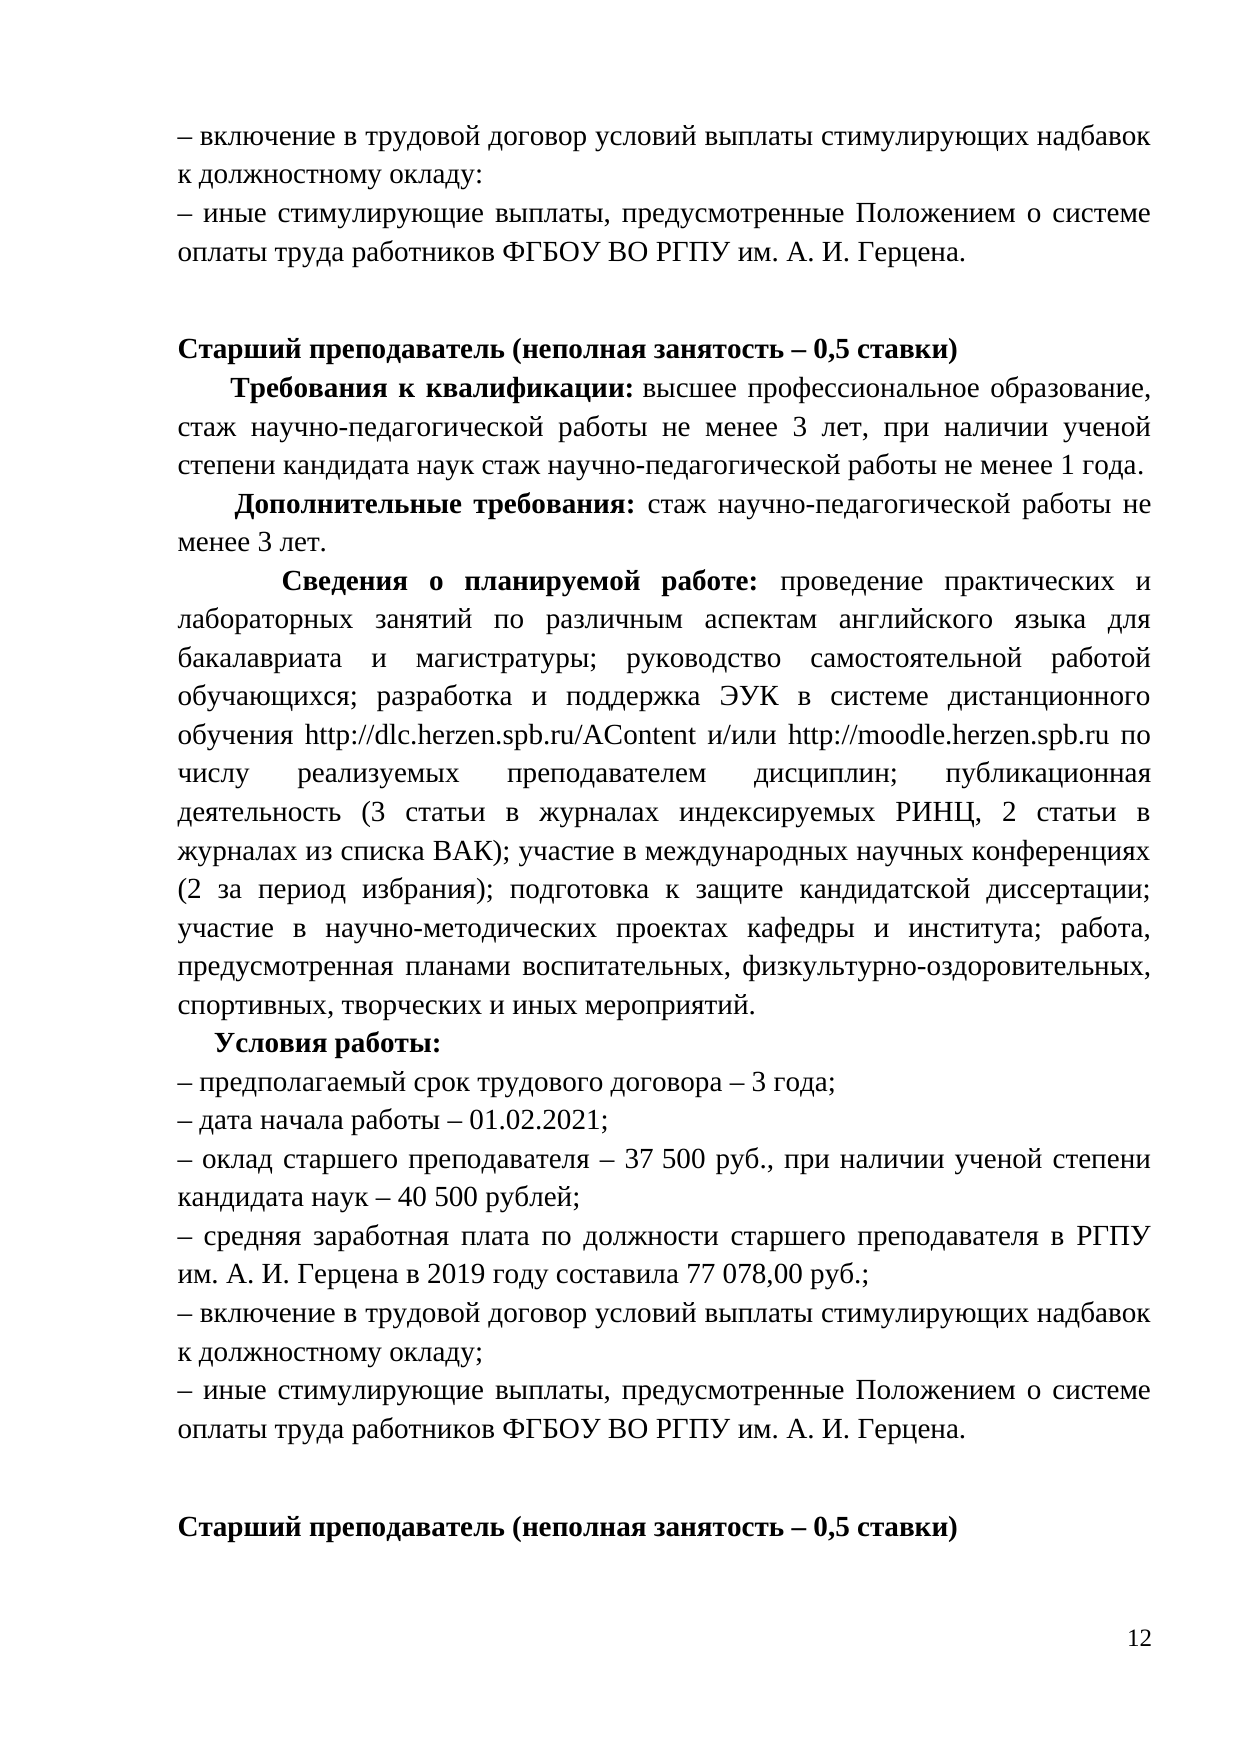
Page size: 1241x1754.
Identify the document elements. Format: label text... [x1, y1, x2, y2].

text – дата начала работы – 01.02.2021; [177, 1102, 1152, 1136]
text – включение в трудовой договор условий выплаты стимулирующих надбавок к должностному окладу: [177, 118, 1152, 190]
text Дополнительные требования: стаж научно-педагогической работы не менее 3 лет. [177, 486, 1152, 558]
text – иные стимулирующие выплаты, предусмотренные Положением о системе оплаты труда работников ФГБОУ ВО РГПУ им. А. И. Герцена. [177, 195, 1152, 267]
text – включение в трудовой договор условий выплаты стимулирующих надбавок к должностному окладу; [177, 1295, 1152, 1367]
text Условия работы: [177, 1025, 1152, 1059]
text Требования к квалификации: высшее профессиональное образование, стаж научно-педагогической работы не менее 3 лет, при наличии ученой степени кандидата наук стаж научно-педагогической работы не менее 1 года. [177, 370, 1152, 481]
text Старший преподаватель (неполная занятость – 0,5 ставки) [177, 332, 1152, 365]
text Старший преподаватель (неполная занятость – 0,5 ставки) [177, 1509, 1152, 1542]
text – средняя заработная плата по должности старшего преподавателя в РГПУ им. А. И. Герцена в 2019 году составила 77 078,00 руб.; [177, 1218, 1152, 1290]
text – оклад старшего преподавателя – 37 500 руб., при наличии ученой степени кандидата наук – 40 500 рублей; [177, 1141, 1152, 1213]
text – предполагаемый срок трудового договора – 3 года; [177, 1064, 1152, 1097]
text – иные стимулирующие выплаты, предусмотренные Положением о системе оплаты труда работников ФГБОУ ВО РГПУ им. А. И. Герцена. [177, 1372, 1152, 1444]
text Сведения о планируемой работе: проведение практических и лабораторных занятий по различным аспектам английского языка для бакалавриата и магистратуры; руководство самостоятельной работой обучающихся; разработка и поддержка ЭУК в системе дистанционного обучения http://dlc.herzen.spb.ru/AContent и/или http://moodle.herzen.spb.ru по числу реализуемых преподавателем дисциплин; публикационная деятельность (3 статьи в журналах индексируемых РИНЦ, 2 статьи в журналах из списка ВАК); участие в международных научных конференциях (2 за период избрания); подготовка к защите кандидатской диссертации; участие в научно-методических проектах кафедры и института; работа, предусмотренная планами воспитательных, физкультурно-оздоровительных, спортивных, творческих и иных мероприятий. [177, 563, 1152, 1020]
